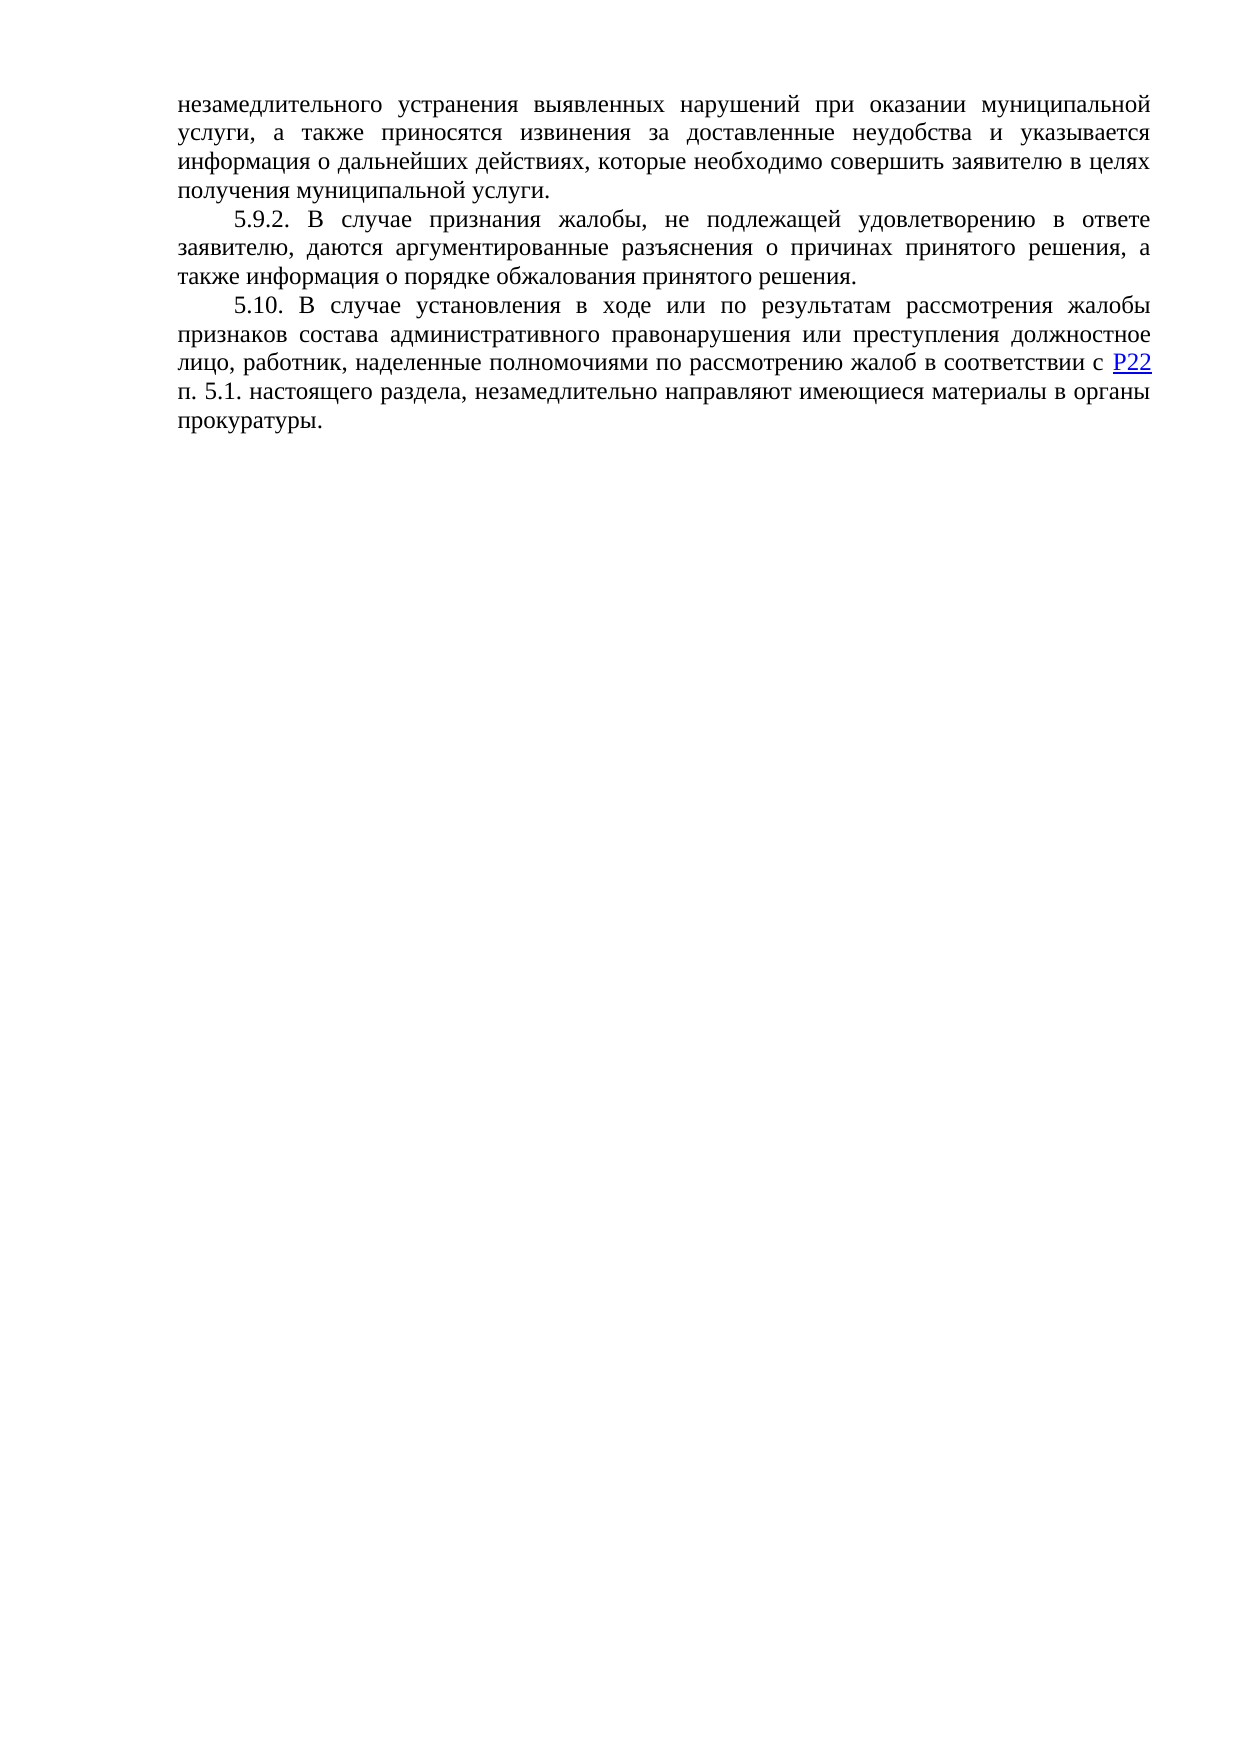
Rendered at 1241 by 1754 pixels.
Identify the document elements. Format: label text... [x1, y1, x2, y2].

text 5.9.2. В случае признания жалобы, не подлежащей удовлетворению в ответе заявителю, даются аргументированные разъяснения о причинах принятого решения, а также информация о порядке обжалования принятого решения. [177, 204, 1152, 290]
text 5.10. В случае установления в ходе или по результатам рассмотрения жалобы признаков состава административного правонарушения или преступления должностное лицо, работник, наделенные полномочиями по рассмотрению жалоб в соответствии с P22 п. 5.1. настоящего раздела, незамедлительно направляют имеющиеся материалы в органы прокуратуры. [177, 290, 1152, 434]
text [177, 89, 1152, 204]
